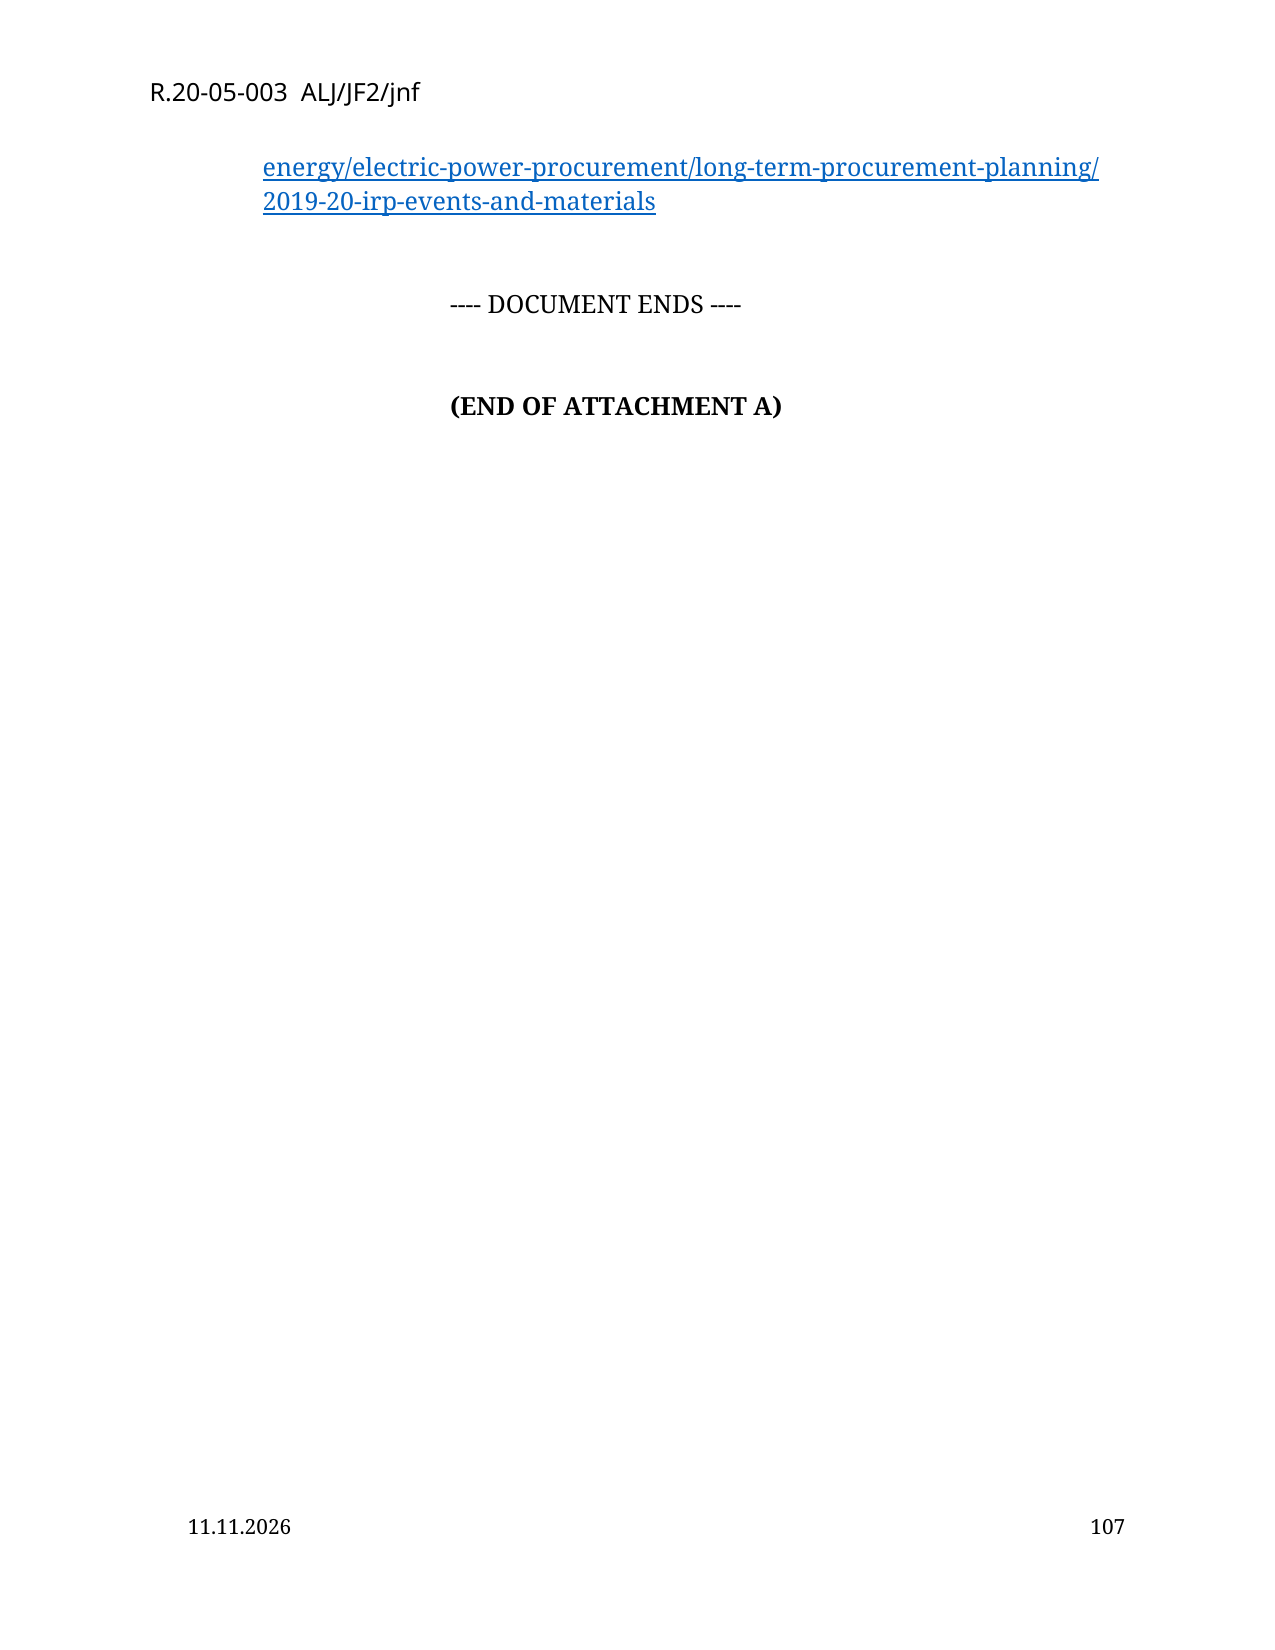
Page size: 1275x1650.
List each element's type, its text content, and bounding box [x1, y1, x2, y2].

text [262, 150, 1125, 218]
text (END OF ATTACHMENT A) [375, 388, 1125, 422]
text ---- DOCUMENT ENDS ---- [375, 286, 1125, 320]
